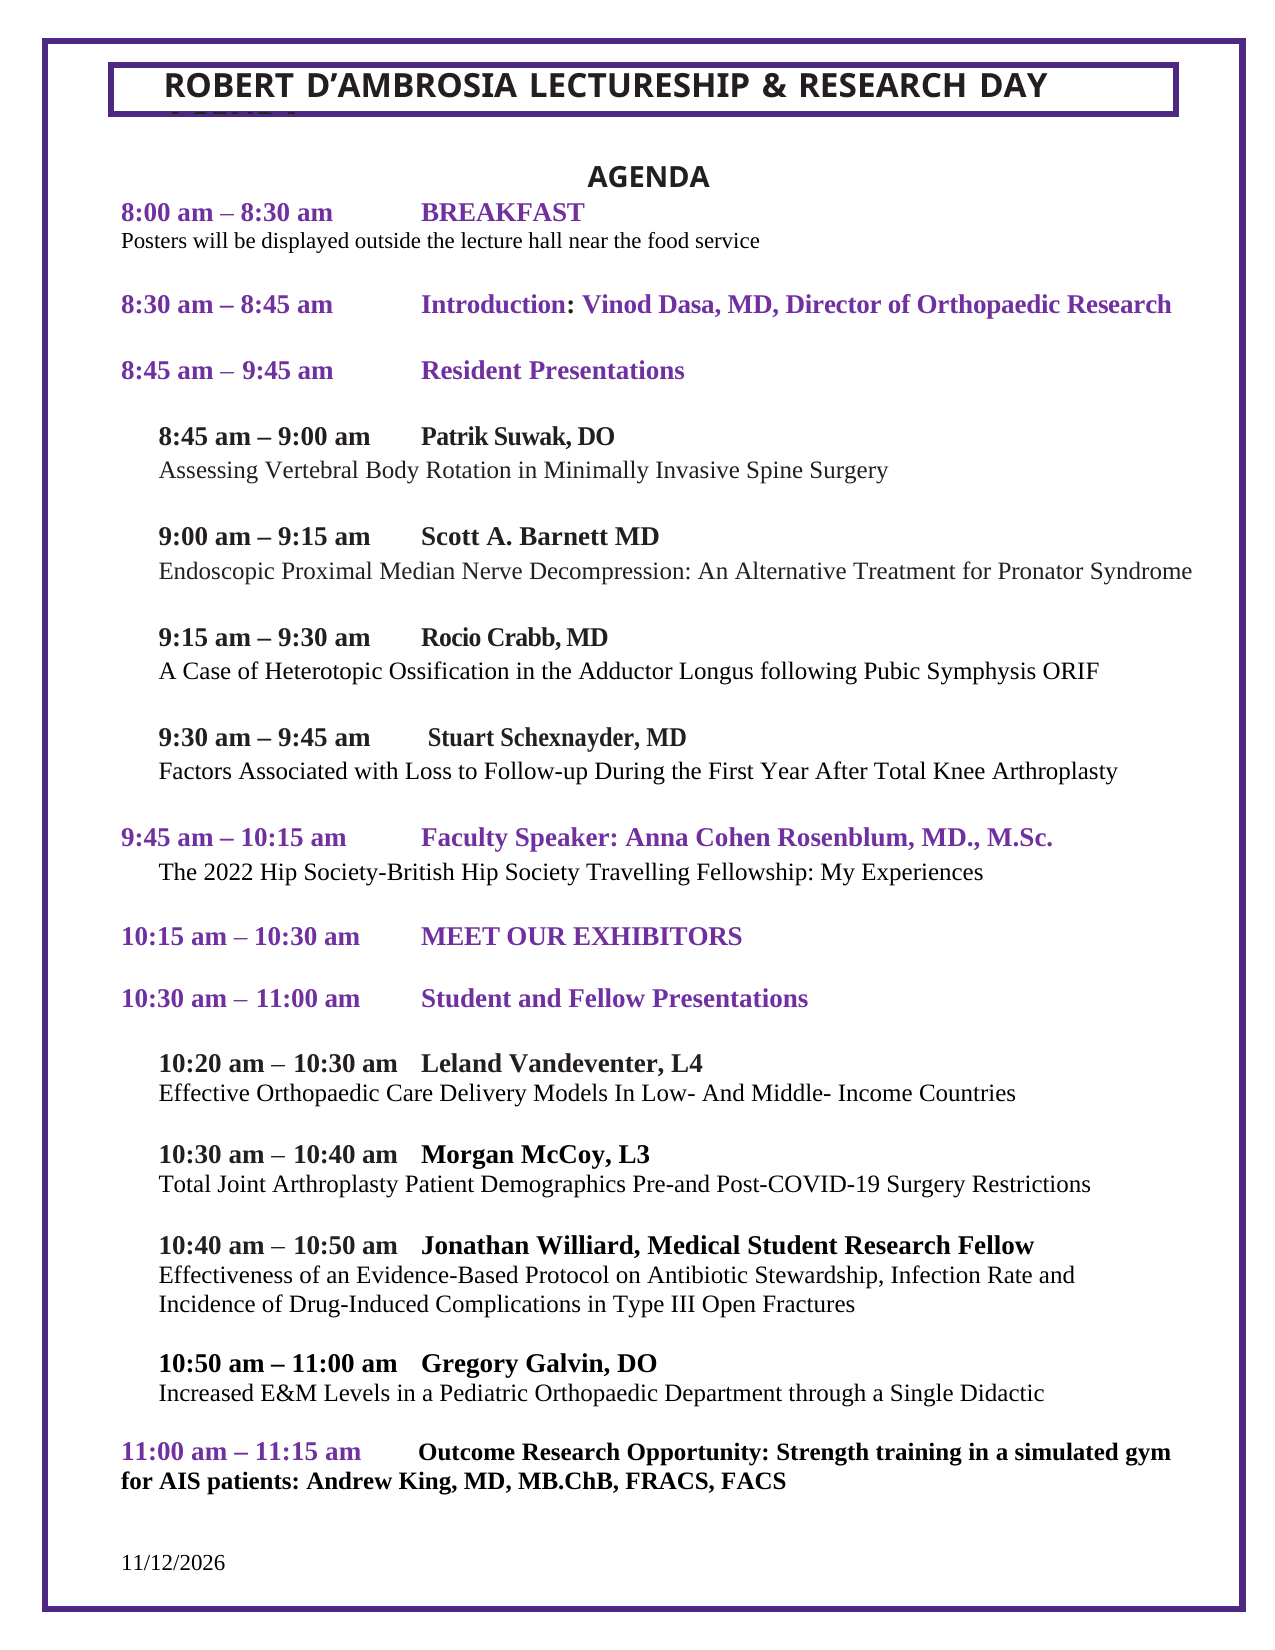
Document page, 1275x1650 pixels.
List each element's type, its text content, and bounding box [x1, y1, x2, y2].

list Effectiveness of an Evidence-Based Protocol on Antibiotic Stewardship, Infection Rate and Incidence of Drug-Induced Complications in Type III Open Fractures [158, 1260, 1172, 1318]
subtitle Assessing Vertebral Body Rotation in Minimally Invasive Spine Surgery [158, 452, 1204, 486]
subtitle 9:15 am – 9:30 am Rocio Crabb, MD [121, 619, 1204, 653]
text 8:00 am – 8:30 am BREAKFAST [121, 196, 1204, 227]
list 11:00 am – 11:15 am Outcome Research Opportunity: Strength training in a simulated gym for AIS patients: Andrew King, MD, MB.ChB, FRACS, FACS [121, 1435, 1172, 1495]
subtitle 8:45 am – 9:00 am Patrik Suwak, DO [121, 419, 1204, 452]
subtitle A Case of Heterotopic Ossification in the Adductor Longus following Pubic Symphysis ORIF [158, 653, 1204, 686]
text 10:30 am – 11:00 am Student and Fellow Presentations [121, 983, 1239, 1014]
list Total Joint Arthroplasty Patient Demographics Pre-and Post-COVID-19 Surgery Restrictions [158, 1169, 1172, 1198]
subtitle 8:30 am – 8:45 am Introduction: Vinod Dasa, MD, Director of Orthopaedic Research [121, 287, 1204, 321]
subtitle The 2022 Hip Society-British Hip Society Travelling Fellowship: My Experiences [158, 853, 1204, 887]
text 8:45 am – 9:45 am Resident Presentations [121, 354, 1239, 385]
subtitle 9:45 am – 10:15 am Faculty Speaker: Anna Cohen Rosenblum, MD., M.Sc. [121, 820, 1204, 853]
subtitle Endoscopic Proximal Median Nerve Decompression: An Alternative Treatment for Pronator Syndrome [158, 552, 1204, 586]
list 10:40 am – 10:50 am Jonathan Williard, Medical Student Research Fellow [121, 1229, 1172, 1260]
text 10:15 am – 10:30 am MEET OUR EXHIBITORS [121, 920, 1204, 951]
text Effective Orthopaedic Care Delivery Models In Low- And Middle- Income Countries [158, 1078, 1172, 1107]
text Posters will be displayed outside the lecture hall near the food service [121, 227, 1204, 254]
subtitle 9:00 am – 9:15 am Scott A. Barnett MD [121, 519, 1204, 552]
text AGENDA [121, 157, 1176, 196]
list 10:50 am – 11:00 am Gregory Galvin, DO [158, 1347, 1172, 1378]
subtitle Factors Associated with Loss to Follow-up During the First Year After Total Knee Arthroplasty [158, 753, 1204, 787]
subtitle 9:30 am – 9:45 am Stuart Schexnayder, MD [121, 720, 1204, 753]
list Increased E&M Levels in a Pediatric Orthopaedic Department through a Single Didactic [158, 1378, 1172, 1407]
text 10:30 am – 10:40 am Morgan McCoy, L3 [121, 1138, 1239, 1169]
list 10:20 am – 10:30 am Leland Vandeventer, L4 [121, 1047, 1172, 1078]
